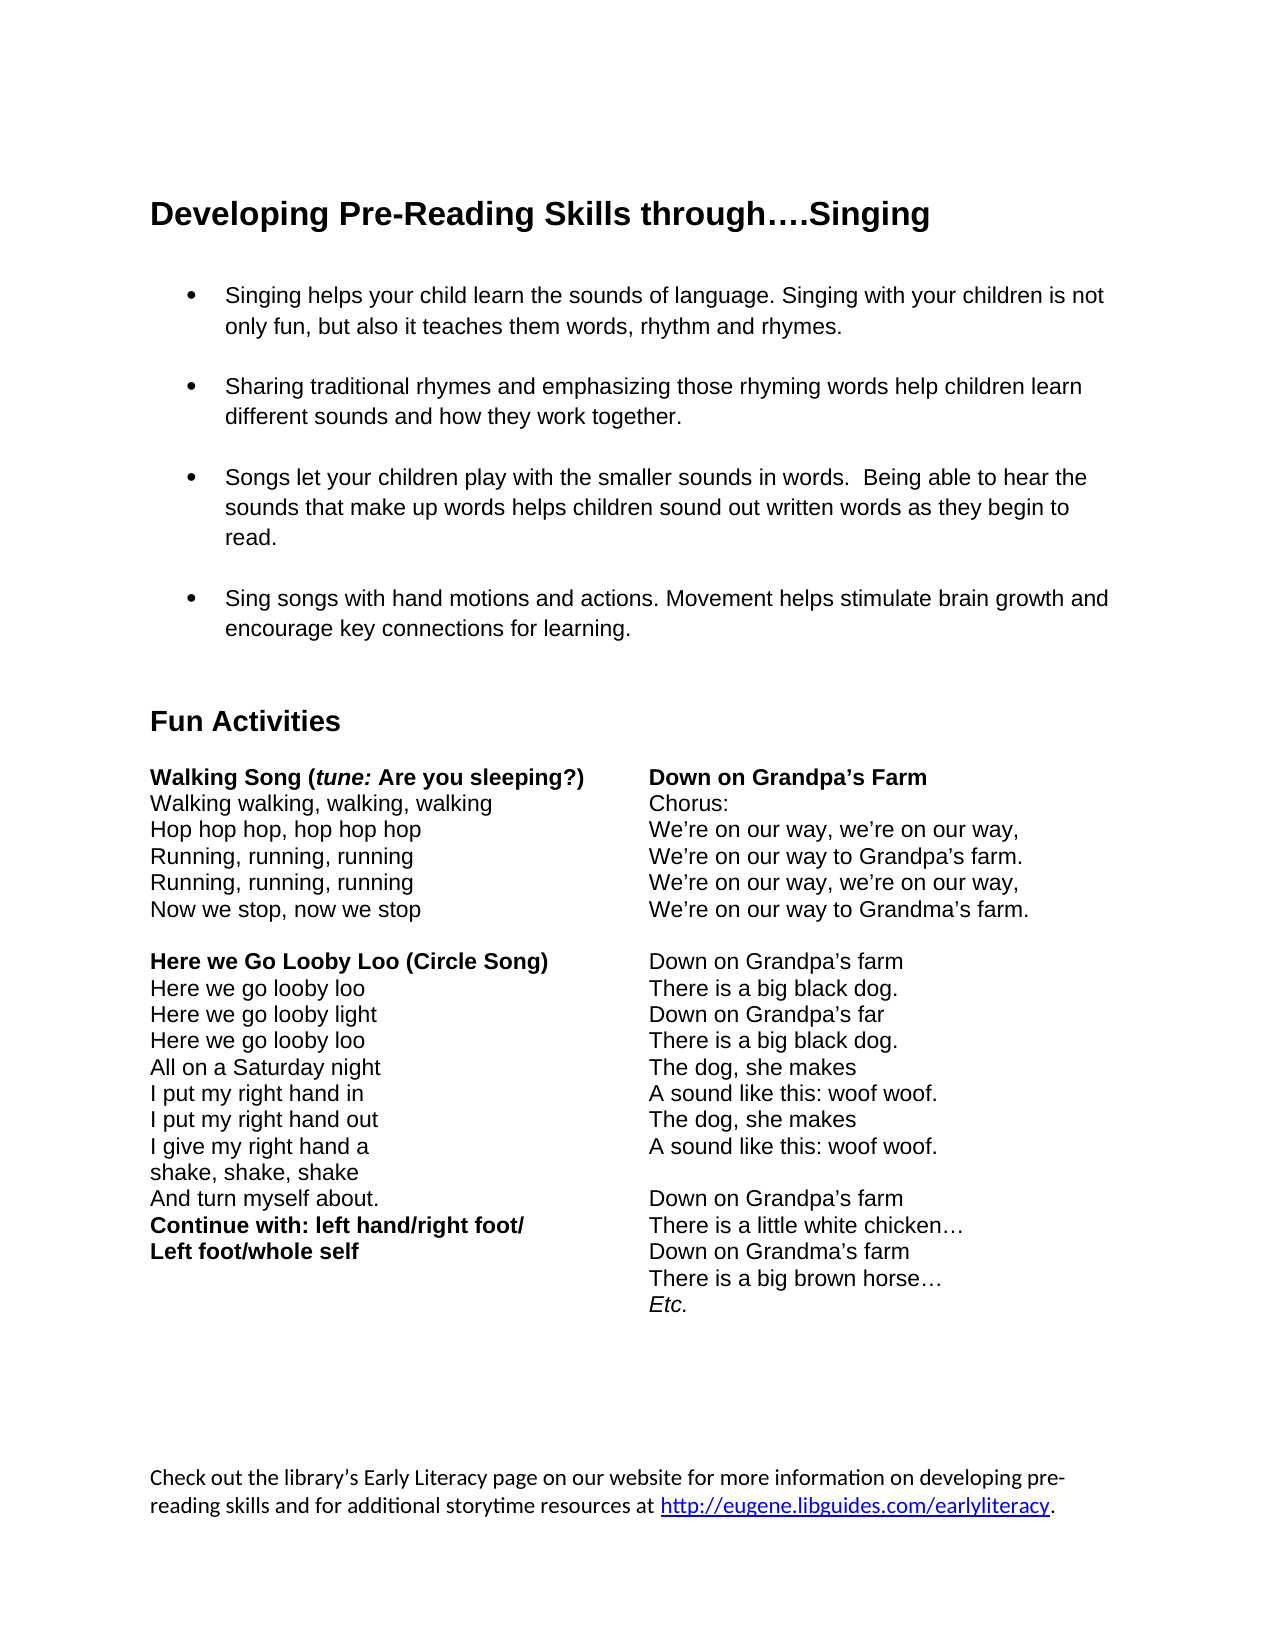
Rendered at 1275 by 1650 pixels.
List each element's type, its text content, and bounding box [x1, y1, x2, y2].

table_header Walking Song (tune: Are you sleeping?) Walking walking, walking, walking Hop hop hop, hop hop hop Running, running, running Running, running, running Now we stop, now we stop Here we Go Looby Loo (Circle Song) Here we go looby loo Here we go looby light Here we go looby loo All on a Saturday night I put my right hand in I put my right hand out I give my right hand a shake, shake, shake And turn myself about. Continue with: left hand/right foot/ Left foot/whole self [139, 764, 637, 1317]
list Songs let your children play with the smaller sounds in words. Being able to hear the sounds that make up words helps children sound out written words as they begin to read. [187, 464, 1125, 551]
list Sharing traditional rhymes and emphasizing those rhyming words help children learn different sounds and how they work together. [187, 373, 1125, 430]
text Developing Pre-Reading Skills through….Singing [150, 194, 1125, 233]
list Sing songs with hand motions and actions. Movement helps stimulate brain growth and encourage key connections for learning. [187, 584, 1125, 641]
table_header Down on Grandpa’s Farm Chorus: We’re on our way, we’re on our way, We’re on our way to Grandpa’s farm. We’re on our way, we’re on our way, We’re on our way to Grandma’s farm. Down on Grandpa’s farm There is a big black dog. Down on Grandpa’s far There is a big black dog. The dog, she makes A sound like this: woof woof. The dog, she makes A sound like this: woof woof. Down on Grandpa’s farm There is a little white chicken… Down on Grandma’s farm There is a big brown horse… Etc. [638, 764, 1136, 1317]
text Fun Activities [150, 704, 1125, 738]
list Singing helps your child learn the sounds of language. Singing with your children is not only fun, but also it teaches them words, rhythm and rhymes. [187, 282, 1125, 339]
